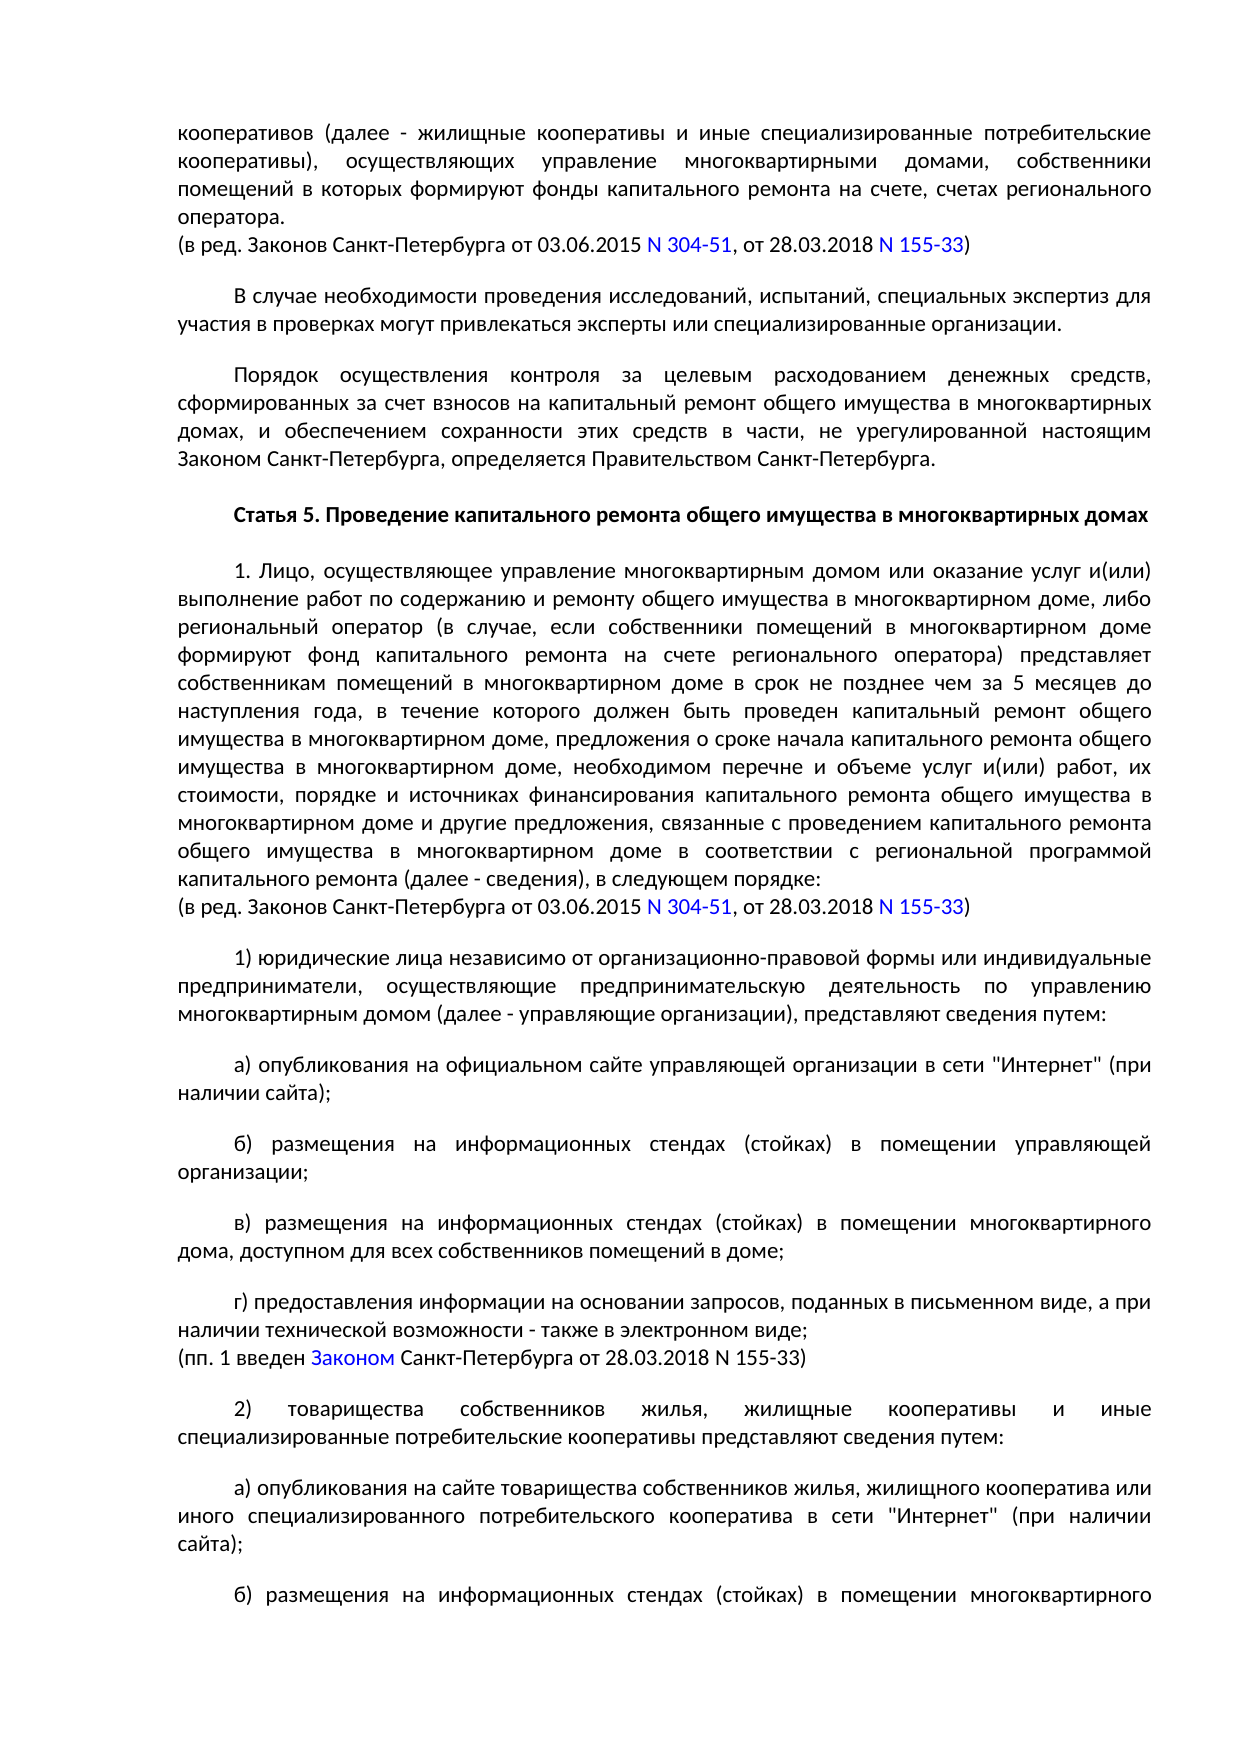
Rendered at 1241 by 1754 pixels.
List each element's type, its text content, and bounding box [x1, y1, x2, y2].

text 2) товарищества собственников жилья, жилищные кооперативы и иные специализированные потребительские кооперативы представляют сведения путем: [177, 1394, 1152, 1450]
text Порядок осуществления контроля за целевым расходованием денежных средств, сформированных за счет взносов на капитальный ремонт общего имущества в многоквартирных домах, и обеспечением сохранности этих средств в части, не урегулированной настоящим Законом Санкт-Петербурга, определяется Правительством Санкт-Петербурга. [177, 360, 1152, 472]
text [177, 1580, 1152, 1608]
text В случае необходимости проведения исследований, испытаний, специальных экспертиз для участия в проверках могут привлекаться эксперты или специализированные организации. [177, 281, 1152, 337]
text (пп. 1 введен Законом Санкт-Петербурга от 28.03.2018 N 155-33) [177, 1343, 1152, 1371]
text а) опубликования на официальном сайте управляющей организации в сети "Интернет" (при наличии сайта); [177, 1050, 1152, 1106]
text 1) юридические лица независимо от организационно-правовой формы или индивидуальные предприниматели, осуществляющие предпринимательскую деятельность по управлению многоквартирным домом (далее - управляющие организации), представляют сведения путем: [177, 943, 1152, 1027]
text 1. Лицо, осуществляющее управление многоквартирным домом или оказание услуг и(или) выполнение работ по содержанию и ремонту общего имущества в многоквартирном доме, либо региональный оператор (в случае, если собственники помещений в многоквартирном доме формируют фонд капитального ремонта на счете регионального оператора) представляет собственникам помещений в многоквартирном доме в срок не позднее чем за 5 месяцев до наступления года, в течение которого должен быть проведен капитальный ремонт общего имущества в многоквартирном доме, предложения о сроке начала капитального ремонта общего имущества в многоквартирном доме, необходимом перечне и объеме услуг и(или) работ, их стоимости, порядке и источниках финансирования капитального ремонта общего имущества в многоквартирном доме и другие предложения, связанные с проведением капитального ремонта общего имущества в многоквартирном доме в соответствии с региональной программой капитального ремонта (далее - сведения), в следующем порядке: [177, 556, 1152, 892]
text а) опубликования на сайте товарищества собственников жилья, жилищного кооператива или иного специализированного потребительского кооператива в сети "Интернет" (при наличии сайта); [177, 1473, 1152, 1557]
text (в ред. Законов Санкт-Петербурга от 03.06.2015 N 304-51, от 28.03.2018 N 155-33) [177, 230, 1152, 258]
text (в ред. Законов Санкт-Петербурга от 03.06.2015 N 304-51, от 28.03.2018 N 155-33) [177, 892, 1152, 921]
title Статья 5. Проведение капитального ремонта общего имущества в многоквартирных домах [177, 500, 1152, 528]
text б) размещения на информационных стендах (стойках) в помещении управляющей организации; [177, 1129, 1152, 1185]
text в) размещения на информационных стендах (стойках) в помещении многоквартирного дома, доступном для всех собственников помещений в доме; [177, 1208, 1152, 1264]
text г) предоставления информации на основании запросов, поданных в письменном виде, а при наличии технической возможности - также в электронном виде; [177, 1287, 1152, 1343]
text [177, 118, 1152, 230]
